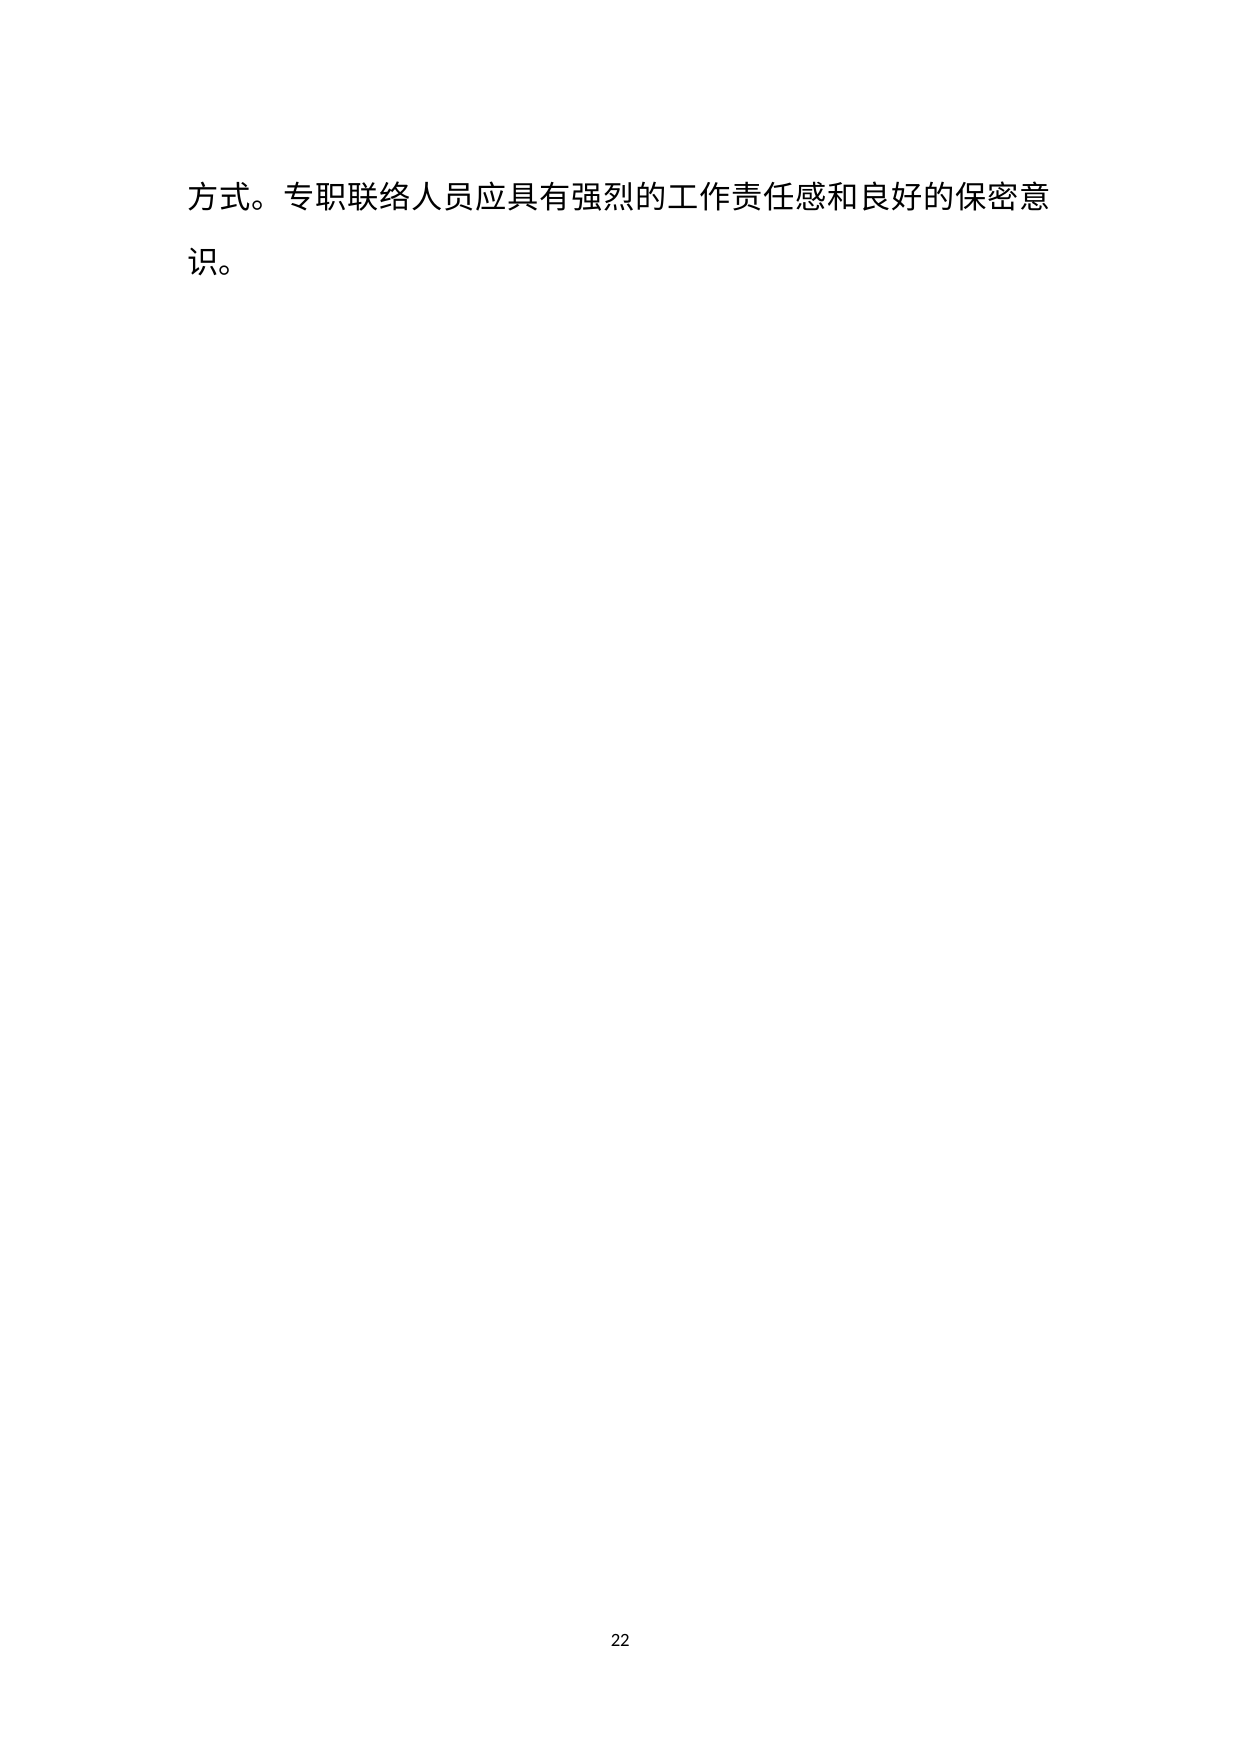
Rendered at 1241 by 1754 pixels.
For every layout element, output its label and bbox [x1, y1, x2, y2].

text [187, 162, 1053, 292]
